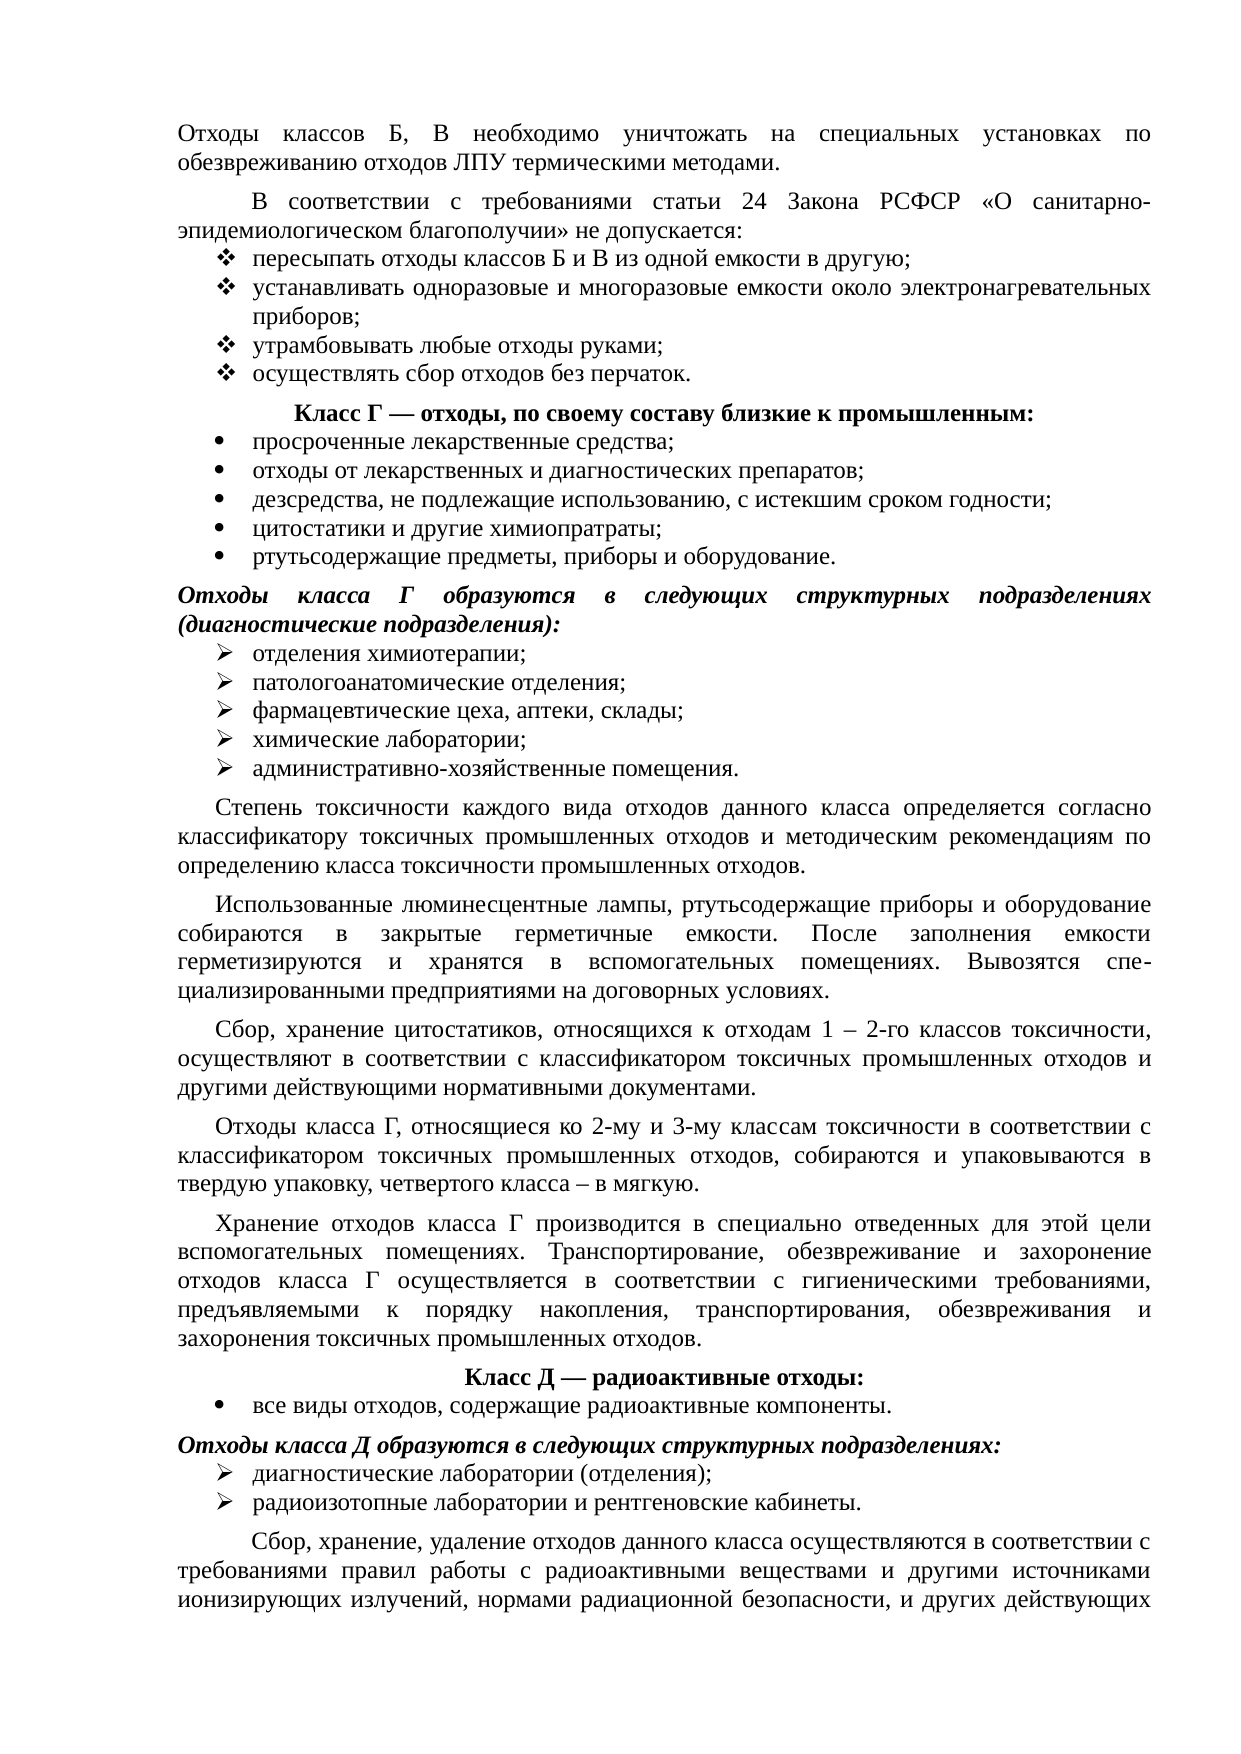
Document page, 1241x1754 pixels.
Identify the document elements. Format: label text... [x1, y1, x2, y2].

text Сбор, хранение цитостатиков, относящихся к отходам 1 – 2-го классов токсичности, осуществляют в соответствии с классификатором токсичных промышленных отходов и другими действующими нормативными документами. [177, 1014, 1152, 1101]
list пересыпать отходы классов Б и В из одной емкости в другую; [215, 243, 1152, 272]
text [177, 118, 1152, 176]
list дезсредства, не подлежащие использованию, с истекшим сроком годности; [215, 484, 1152, 513]
text Хранение отходов класса Г производится в специально отведенных для этой цели вспомогательных помещениях. Транспортирование, обезвреживание и захоронение отходов класса Г осуществляется в соответствии с гигиеническими требованиями, предъявляемыми к порядку накопления, транспортирования, обезвреживания и захоронения токсичных промышленных отходов. [177, 1208, 1152, 1351]
text Класс Д — радиоактивные отходы: [177, 1362, 1152, 1391]
list отходы от лекарственных и диагностических препаратов; [215, 455, 1152, 484]
text Использованные люминесцентные лампы, ртутьсодержащие приборы и оборудование собираются в закрытые герметичные емкости. После заполнения емкости герметизируются и хранятся в вспомогательных помещениях. Вывозятся специализированными предприятиями на договорных условиях. [177, 889, 1152, 1004]
list устанавливать одноразовые и многоразовые емкости около электронагревательных приборов; [215, 272, 1152, 330]
text Степень токсичности каждого вида отходов данного класса определяется согласно классификатору токсичных промышленных отходов и методическим рекомендациям по определению класса токсичности промышленных отходов. [177, 792, 1152, 878]
list осуществлять сбор отходов без перчаток. [215, 358, 1152, 387]
list утрамбовывать любые отходы руками; [215, 330, 1152, 358]
list химические лаборатории; [215, 724, 1152, 753]
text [177, 1526, 1152, 1613]
text Отходы класса Г образуются в следующих структурных подразделениях (диагностические подразделения): [177, 581, 1152, 638]
list административно-хозяйственные помещения. [215, 753, 1152, 782]
list диагностические лаборатории (отделения); [215, 1458, 1152, 1487]
list просроченные лекарственные средства; [215, 426, 1152, 455]
text Отходы класса Д образуются в следующих структурных подразделениях: [177, 1430, 1152, 1458]
list радиоизотопные лаборатории и рентгеновские кабинеты. [215, 1487, 1152, 1516]
list фармацевтические цеха, аптеки, склады; [215, 696, 1152, 724]
text Класс Г — отходы, по своему составу близкие к промышленным: [177, 398, 1152, 426]
list патологоанатомические отделения; [215, 667, 1152, 696]
list все виды отходов, содержащие радиоактивные компоненты. [215, 1391, 1152, 1419]
text Отходы класса Г, относящиеся ко 2-му и 3-му классам токсичности в соответствии с классификатором токсичных промышленных отходов, собираются и упаковываются в твердую упаковку, четвертого класса – в мягкую. [177, 1111, 1152, 1197]
list ртутьсодержащие предметы, приборы и оборудование. [215, 541, 1152, 570]
text В соответствии с требованиями статьи 24 Закона РСФСР «О санитарно-эпидемиологическом благополучии» не допускается: [177, 186, 1152, 243]
list цитостатики и другие химиопратраты; [215, 513, 1152, 541]
list отделения химиотерапии; [215, 638, 1152, 667]
